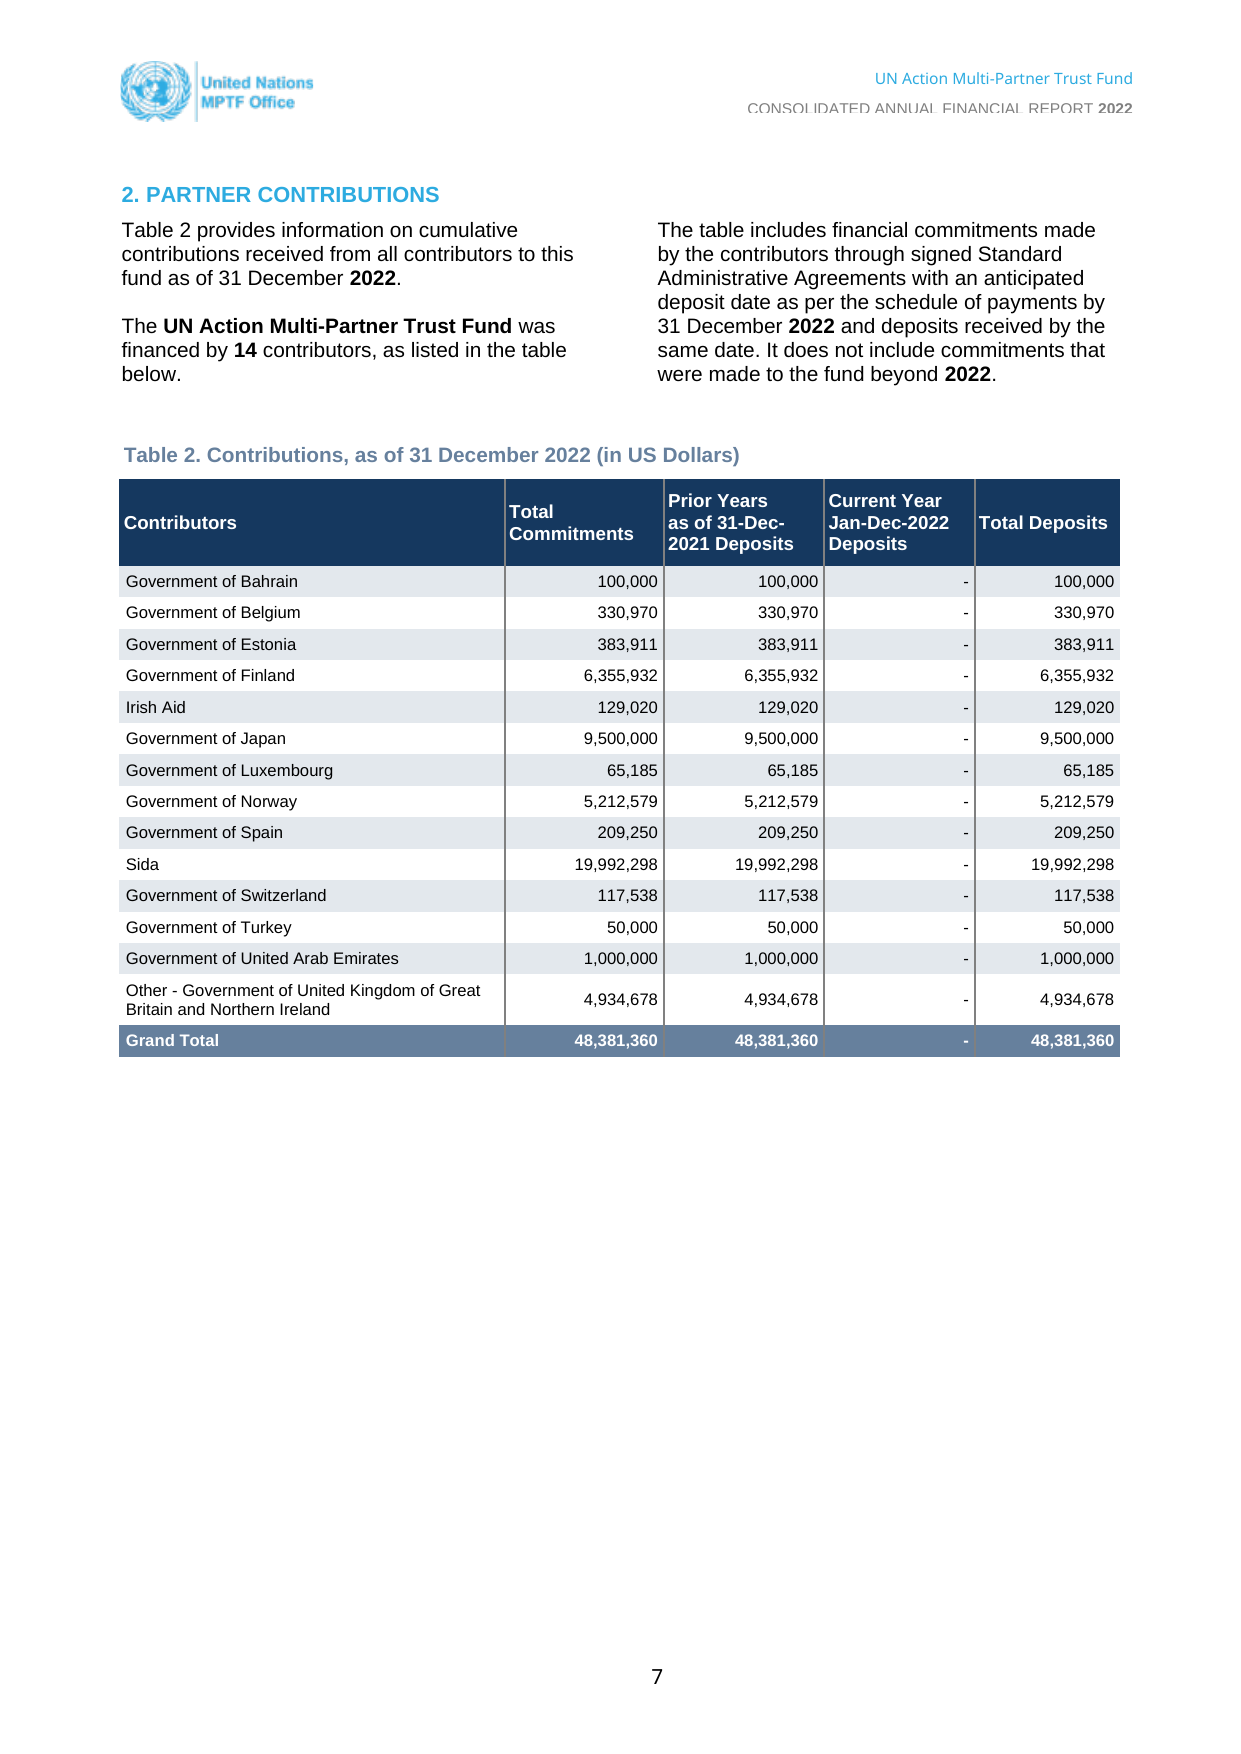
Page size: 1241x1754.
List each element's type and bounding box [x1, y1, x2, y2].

table_header [0, 178, 1240, 438]
picture [120, 61, 314, 122]
table_cell [0, 438, 1240, 1126]
